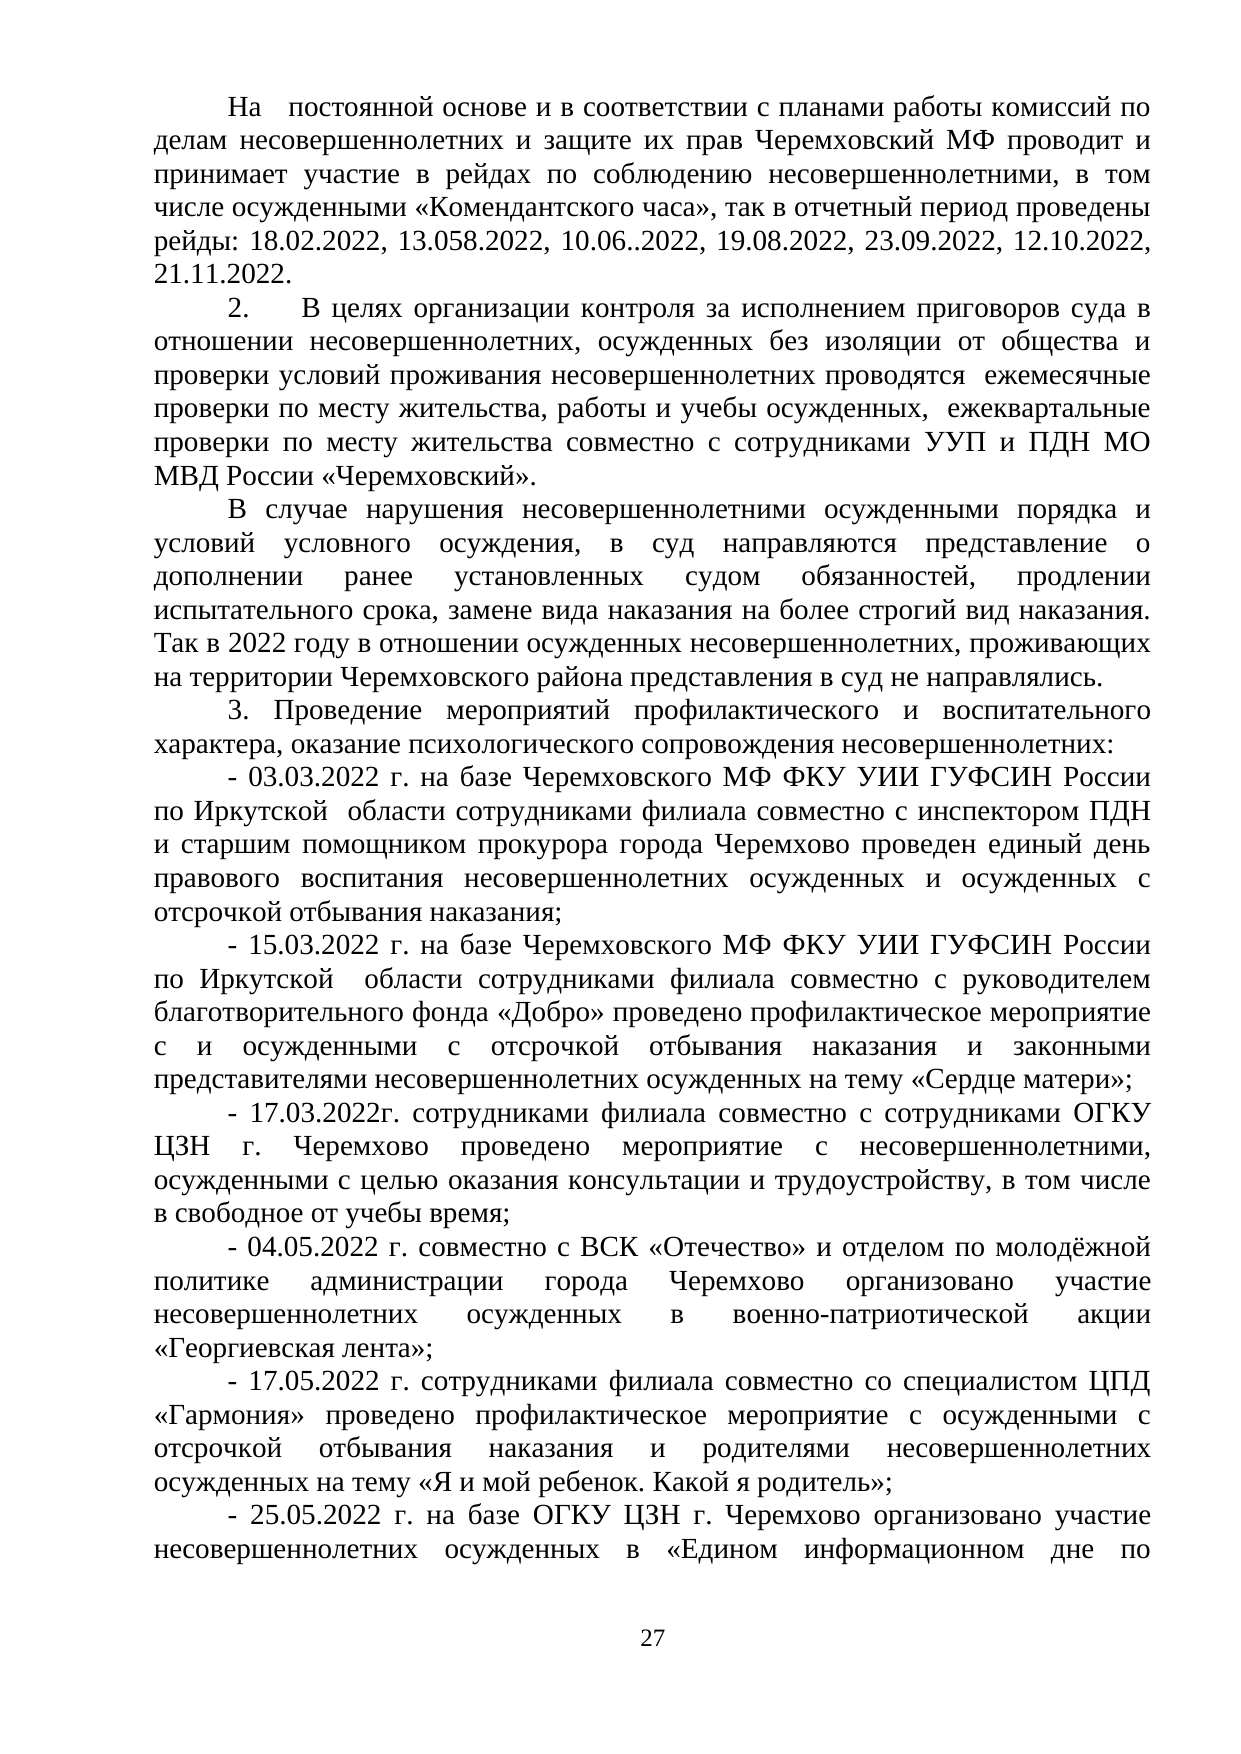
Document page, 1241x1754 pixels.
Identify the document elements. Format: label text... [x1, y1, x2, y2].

text - 17.05.2022 г. сотрудниками филиала совместно со специалистом ЦПД «Гармония» проведено профилактическое мероприятие с осужденными с отсрочкой отбывания наказания и родителями несовершеннолетних осужденных на тему «Я и мой ребенок. Какой я родитель»; [153, 1363, 1152, 1497]
text - 04.05.2022 г. совместно с ВСК «Отечество» и отделом по молодёжной политике администрации города Черемхово организовано участие несовершеннолетних осужденных в военно-патриотической акции «Георгиевская лента»; [153, 1229, 1152, 1363]
list В целях организации контроля за исполнением приговоров суда в отношении несовершеннолетних, осужденных без изоляции от общества и проверки условий проживания несовершеннолетних проводятся ежемесячные проверки по месту жительства, работы и учебы осужденных, ежеквартальные проверки по месту жительства совместно с сотрудниками УУП и ПДН МО МВД России «Черемховский». [153, 290, 1152, 491]
text - 15.03.2022 г. на базе Черемховского МФ ФКУ УИИ ГУФСИН России по Иркутской области сотрудниками филиала совместно с руководителем благотворительного фонда «Добро» проведено профилактическое мероприятие с и осужденными с отсрочкой отбывания наказания и законными представителями несовершеннолетних осужденных на тему «Сердце матери»; [153, 927, 1152, 1095]
text 3. Проведение мероприятий профилактического и воспитательного характера, оказание психологического сопровождения несовершеннолетних: [153, 692, 1152, 759]
text В случае нарушения несовершеннолетними осужденными порядка и условий условного осуждения, в суд направляются представление о дополнении ранее установленных судом обязанностей, продлении испытательного срока, замене вида наказания на более строгий вид наказания. Так в 2022 году в отношении осужденных несовершеннолетних, проживающих на территории Черемховского района представления в суд не направлялись. [153, 491, 1152, 692]
list На постоянной основе и в соответствии с планами работы комиссий по делам несовершеннолетних и защите их прав Черемховский МФ проводит и принимает участие в рейдах по соблюдению несовершеннолетними, в том числе осужденными «Комендантского часа», так в отчетный период проведены рейды: 18.02.2022, 13.058.2022, 10.06..2022, 19.08.2022, 23.09.2022, 12.10.2022, 21.11.2022. [153, 89, 1152, 290]
text - 03.03.2022 г. на базе Черемховского МФ ФКУ УИИ ГУФСИН России по Иркутской области сотрудниками филиала совместно с инспектором ПДН и старшим помощником прокурора города Черемхово проведен единый день правового воспитания несовершеннолетних осужденных и осужденных с отсрочкой отбывания наказания; [153, 759, 1152, 927]
text - 17.03.2022г. сотрудниками филиала совместно с сотрудниками ОГКУ ЦЗН г. Черемхово проведено мероприятие с несовершеннолетними, осужденными с целью оказания консультации и трудоустройству, в том числе в свободное от учебы время; [153, 1095, 1152, 1229]
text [153, 1497, 1152, 1564]
